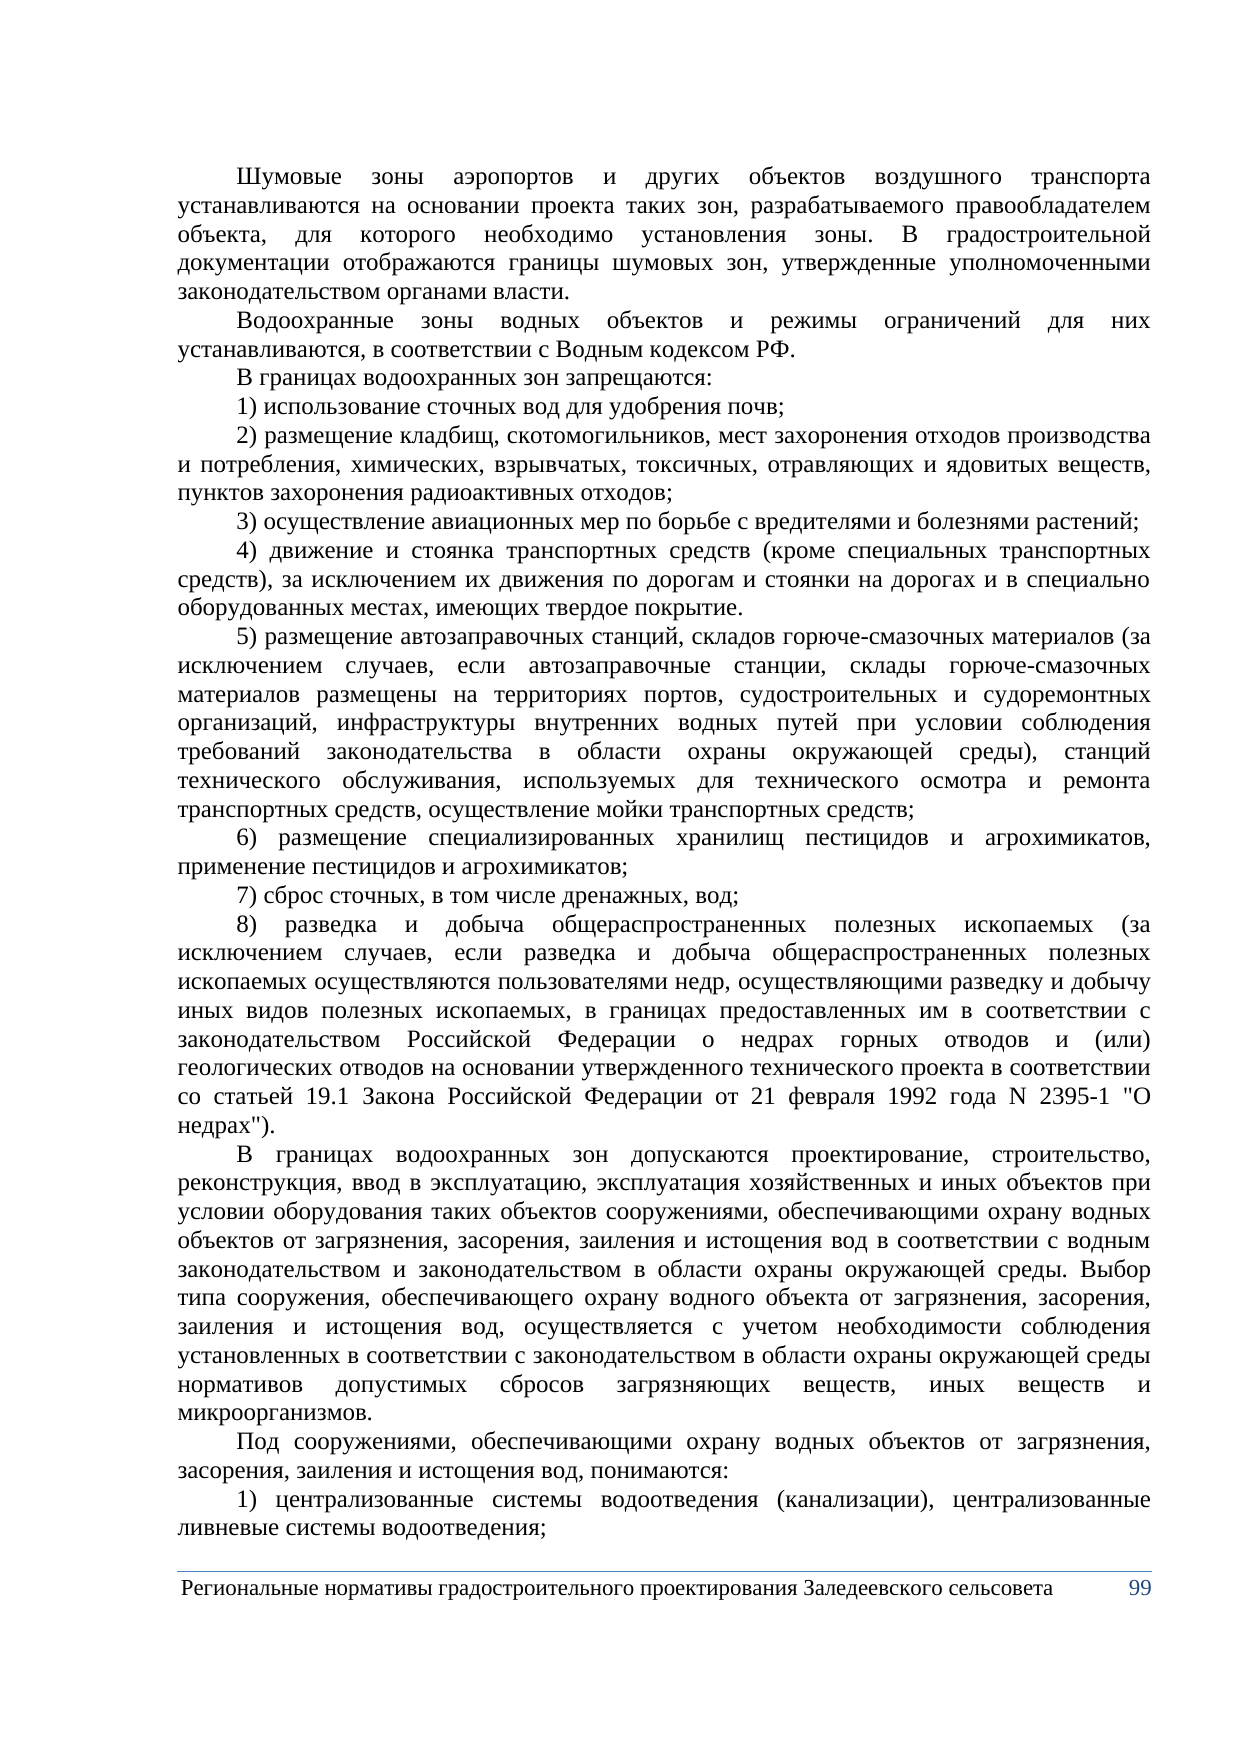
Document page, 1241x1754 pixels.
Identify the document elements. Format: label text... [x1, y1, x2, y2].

text 1) использование сточных вод для удобрения почв; [177, 391, 1152, 420]
text В границах водоохранных зон запрещаются: [177, 362, 1152, 391]
text 3) осуществление авиационных мер по борьбе с вредителями и болезнями растений; [177, 506, 1152, 535]
text Под сооружениями, обеспечивающими охрану водных объектов от загрязнения, засорения, заиления и истощения вод, понимаются: [177, 1426, 1152, 1484]
text Водоохранные зоны водных объектов и режимы ограничений для них устанавливаются, в соответствии с Водным кодексом РФ. [177, 305, 1152, 362]
text В границах водоохранных зон допускаются проектирование, строительство, реконструкция, ввод в эксплуатацию, эксплуатация хозяйственных и иных объектов при условии оборудования таких объектов сооружениями, обеспечивающими охрану водных объектов от загрязнения, засорения, заиления и истощения вод в соответствии с водным законодательством и законодательством в области охраны окружающей среды. Выбор типа сооружения, обеспечивающего охрану водного объекта от загрязнения, засорения, заиления и истощения вод, осуществляется с учетом необходимости соблюдения установленных в соответствии с законодательством в области охраны окружающей среды нормативов допустимых сбросов загрязняющих веществ, иных веществ и микроорганизмов. [177, 1139, 1152, 1426]
text 6) размещение специализированных хранилищ пестицидов и агрохимикатов, применение пестицидов и агрохимикатов; [177, 822, 1152, 880]
text 8) разведка и добыча общераспространенных полезных ископаемых (за исключением случаев, если разведка и добыча общераспространенных полезных ископаемых осуществляются пользователями недр, осуществляющими разведку и добычу иных видов полезных ископаемых, в границах предоставленных им в соответствии с законодательством Российской Федерации о недрах горных отводов и (или) геологических отводов на основании утвержденного технического проекта в соответствии со статьей 19.1 Закона Российской Федерации от 21 февраля 1992 года N 2395-1 "О недрах"). [177, 909, 1152, 1139]
text Шумовые зоны аэропортов и других объектов воздушного транспорта устанавливаются на основании проекта таких зон, разрабатываемого правообладателем объекта, для которого необходимо установления зоны. В градостроительной документации отображаются границы шумовых зон, утвержденные уполномоченными законодательством органами власти. [177, 161, 1152, 305]
text 4) движение и стоянка транспортных средств (кроме специальных транспортных средств), за исключением их движения по дорогам и стоянки на дорогах и в специально оборудованных местах, имеющих твердое покрытие. [177, 535, 1152, 621]
text 5) размещение автозаправочных станций, складов горюче-смазочных материалов (за исключением случаев, если автозаправочные станции, склады горюче-смазочных материалов размещены на территориях портов, судостроительных и судоремонтных организаций, инфраструктуры внутренних водных путей при условии соблюдения требований законодательства в области охраны окружающей среды), станций технического обслуживания, используемых для технического осмотра и ремонта транспортных средств, осуществление мойки транспортных средств; [177, 621, 1152, 822]
text 2) размещение кладбищ, скотомогильников, мест захоронения отходов производства и потребления, химических, взрывчатых, токсичных, отравляющих и ядовитых веществ, пунктов захоронения радиоактивных отходов; [177, 420, 1152, 506]
text 7) сброс сточных, в том числе дренажных, вод; [177, 880, 1152, 909]
text 1) централизованные системы водоотведения (канализации), централизованные ливневые системы водоотведения; [177, 1484, 1152, 1541]
